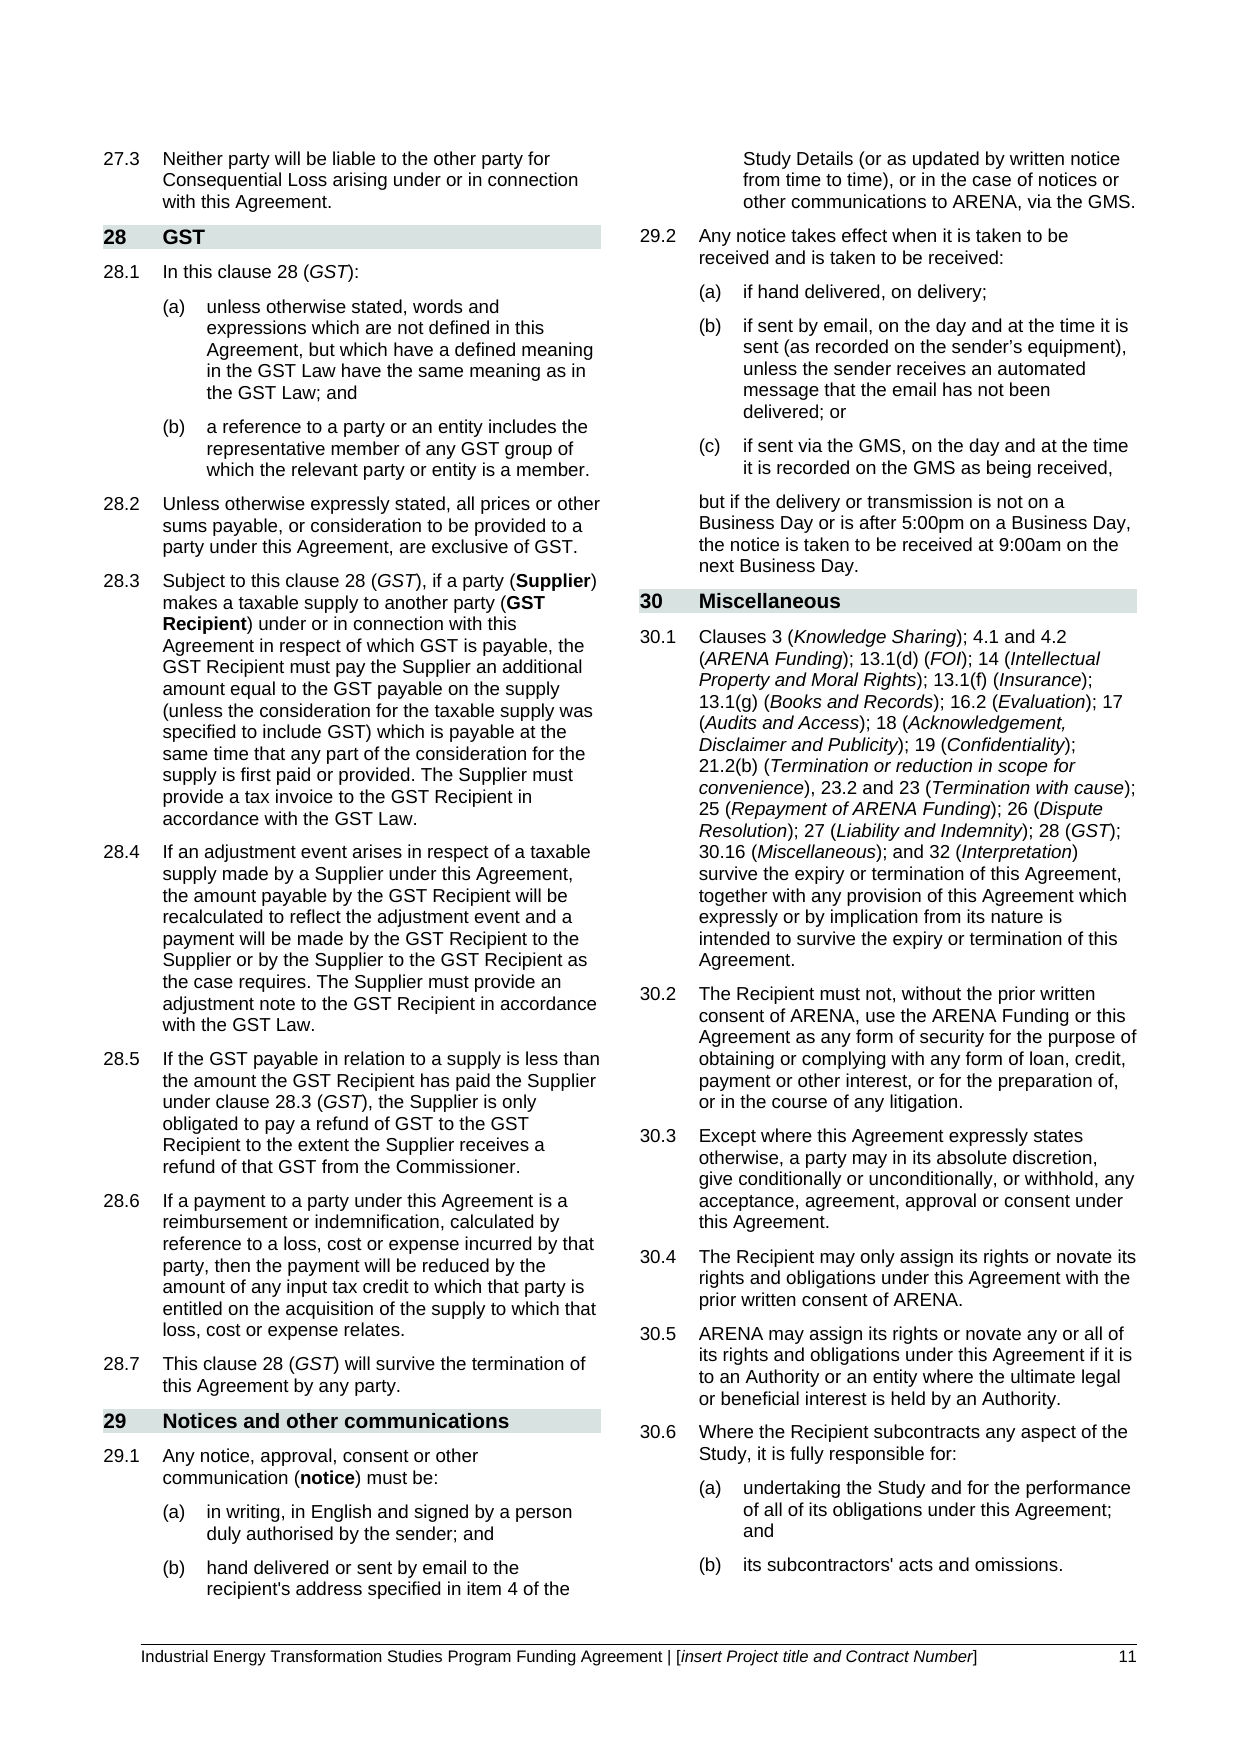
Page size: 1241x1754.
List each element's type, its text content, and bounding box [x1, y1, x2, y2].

subtitle in writing, in English and signed by a person duly authorised by the sender; and [162, 1501, 601, 1544]
subtitle hand delivered or sent by email to the recipient's address specified in item 4 of the Study Details (or as updated by written notice from time to time), or in the case of notices or other communications to ARENA, via the GMS. [698, 148, 1137, 212]
subtitle This clause 28 (GST) will survive the termination of this Agreement by any party. [103, 1353, 601, 1396]
subtitle a reference to a party or an entity includes the representative member of any GST group of which the relevant party or entity is a member. [162, 416, 601, 480]
subtitle unless otherwise stated, words and expressions which are not defined in this Agreement, but which have a defined meaning in the GST Law have the same meaning as in the GST Law; and [162, 295, 601, 403]
subtitle Notices and other communications [103, 1409, 601, 1433]
subtitle Subject to this clause 28 (GST), if a party (Supplier) makes a taxable supply to another party (GST Recipient) under or in connection with this Agreement in respect of which GST is payable, the GST Recipient must pay the Supplier an additional amount equal to the GST payable on the supply (unless the consideration for the taxable supply was specified to include GST) which is payable at the same time that any part of the consideration for the supply is first paid or provided. The Supplier must provide a tax invoice to the GST Recipient in accordance with the GST Law. [103, 570, 601, 829]
subtitle The Recipient must not, without the prior written consent of ARENA, use the ARENA Funding or this Agreement as any form of security for the purpose of obtaining or complying with any form of loan, credit, payment or other interest, or for the preparation of, or in the course of any litigation. [639, 983, 1137, 1113]
subtitle Clauses 3 (Knowledge Sharing); 4.1 and 4.2 (ARENA Funding); 13.1(d) (FOI); 14 (Intellectual Property and Moral Rights); 13.1(f) (Insurance); 13.1(g) (Books and Records); 16.2 (Evaluation); 17 (Audits and Access); 18 (Acknowledgement, Disclaimer and Publicity); 19 (Confidentiality); 21.2(b) (Termination or reduction in scope for convenience), 23.2 and 23 (Termination with cause); 25 (Repayment of ARENA Funding); 26 (Dispute Resolution); 27 (Liability and Indemnity); 28 (GST); 30.16 (Miscellaneous); and 32 (Interpretation) survive the expiry or termination of this Agreement, together with any provision of this Agreement which expressly or by implication from its nature is intended to survive the expiry or termination of this Agreement. [639, 626, 1137, 971]
subtitle Any notice, approval, consent or other communication (notice) must be: [103, 1445, 601, 1488]
subtitle if hand delivered, on delivery; [698, 281, 1137, 302]
subtitle Where the Recipient subcontracts any aspect of the Study, it is fully responsible for: [639, 1421, 1137, 1464]
subtitle If a payment to a party under this Agreement is a reimbursement or indemnification, calculated by reference to a loss, cost or expense incurred by that party, then the payment will be reduced by the amount of any input tax credit to which that party is entitled on the acquisition of the supply to which that loss, cost or expense relates. [103, 1190, 601, 1341]
subtitle ARENA may assign its rights or novate any or all of its rights and obligations under this Agreement if it is to an Authority or an entity where the ultimate legal or beneficial interest is held by an Authority. [639, 1323, 1137, 1409]
subtitle If the GST payable in relation to a supply is less than the amount the GST Recipient has paid the Supplier under clause 28.3 (GST), the Supplier is only obligated to pay a refund of GST to the GST Recipient to the extent the Supplier receives a refund of that GST from the Commissioner. [103, 1048, 601, 1177]
subtitle Any notice takes effect when it is taken to be received and is taken to be received: [639, 225, 1137, 268]
subtitle undertaking the Study and for the performance of all of its obligations under this Agreement; and [698, 1477, 1137, 1542]
subtitle GST [103, 225, 601, 249]
subtitle if sent via the GMS, on the day and at the time it is recorded on the GMS as being received, [698, 435, 1137, 478]
subtitle Miscellaneous [639, 589, 1137, 613]
subtitle if sent by email, on the day and at the time it is sent (as recorded on the sender’s equipment), unless the sender receives an automated message that the email has not been delivered; or [698, 314, 1137, 422]
subtitle its subcontractors' acts and omissions. [698, 1554, 1137, 1576]
subtitle In this clause 28 (GST): [103, 261, 601, 283]
subtitle Except where this Agreement expressly states otherwise, a party may in its absolute discretion, give conditionally or unconditionally, or withhold, any acceptance, agreement, approval or consent under this Agreement. [639, 1125, 1137, 1233]
subtitle If an adjustment event arises in respect of a taxable supply made by a Supplier under this Agreement, the amount payable by the GST Recipient will be recalculated to reflect the adjustment event and a payment will be made by the GST Recipient to the Supplier or by the Supplier to the GST Recipient as the case requires. The Supplier must provide an adjustment note to the GST Recipient in accordance with the GST Law. [103, 841, 601, 1035]
subtitle Neither party will be liable to the other party for Consequential Loss arising under or in connection with this Agreement. [103, 148, 601, 212]
subtitle Unless otherwise expressly stated, all prices or other sums payable, or consideration to be provided to a party under this Agreement, are exclusive of GST. [103, 493, 601, 558]
subtitle The Recipient may only assign its rights or novate its rights and obligations under this Agreement with the prior written consent of ARENA. [639, 1245, 1137, 1310]
text but if the delivery or transmission is not on a Business Day or is after 5:00pm on a Business Day, the notice is taken to be received at 9:00am on the next Business Day. [698, 491, 1137, 577]
subtitle hand delivered or sent by email to the recipient's address specified in item 4 of the Study Details (or as updated by written notice from time to time), or in the case of notices or other communications to ARENA, via the GMS. [162, 1557, 601, 1600]
